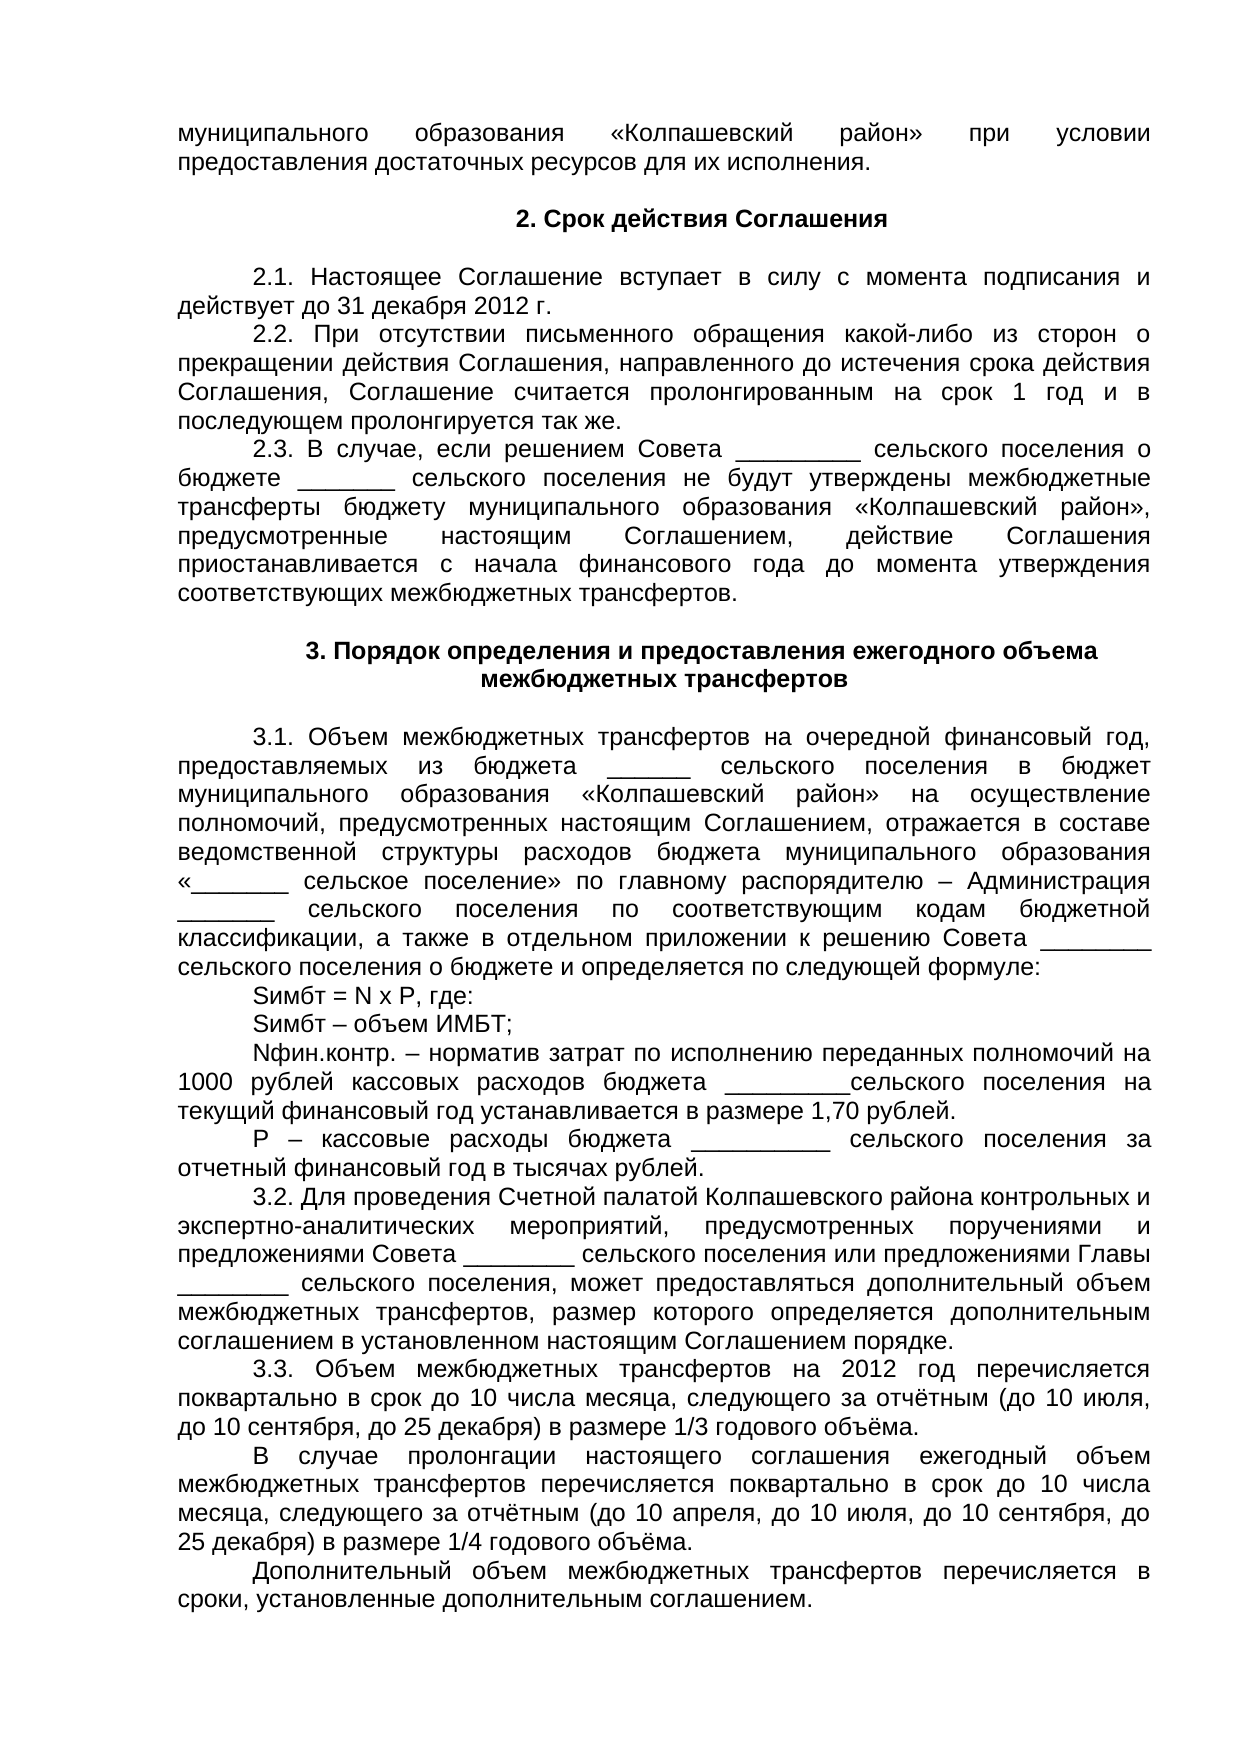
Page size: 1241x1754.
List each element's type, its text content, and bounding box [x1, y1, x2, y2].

text 2.3. В случае, если решением Совета _________ сельского поселения о бюджете _______ сельского поселения не будут утверждены межбюджетные трансферты бюджету муниципального образования «Колпашевский район», предусмотренные настоящим Соглашением, действие Соглашения приостанавливается с начала финансового года до момента утверждения соответствующих межбюджетных трансфертов. [177, 434, 1152, 607]
text 2.1. Настоящее Соглашение вступает в силу с момента подписания и действует до 31 декабря 2012 г. [177, 262, 1152, 319]
list 3.3. Объем межбюджетных трансфертов на 2012 год перечисляется поквартально в срок до 10 числа месяца, следующего за отчётным (до 10 июля, до 10 сентября, до 25 декабря) в размере 1/3 годового объёма. [177, 1354, 1152, 1441]
text 2. Срок действия Соглашения [177, 204, 1152, 233]
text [177, 118, 1152, 176]
text 3.1. Объем межбюджетных трансфертов на очередной финансовый год, предоставляемых из бюджета ______ сельского поселения в бюджет муниципального образования «Колпашевский район» на осуществление полномочий, предусмотренных настоящим Соглашением, отражается в составе ведомственной структуры расходов бюджета муниципального образования «_______ сельское поселение» по главному распорядителю – Администрация _______ сельского поселения по соответствующим кодам бюджетной классификации, а также в отдельном приложении к решению Совета ________ сельского поселения о бюджете и определяется по следующей формуле: [177, 722, 1152, 981]
list Р – кассовые расходы бюджета __________ сельского поселения за отчетный финансовый год в тысячах рублей. [177, 1124, 1152, 1182]
list Дополнительный объем межбюджетных трансфертов перечисляется в сроки, установленные дополнительным соглашением. [177, 1556, 1152, 1613]
text 3. Порядок определения и предоставления ежегодного объема межбюджетных трансфертов [177, 636, 1152, 693]
list В случае пролонгации настоящего соглашения ежегодный объем межбюджетных трансфертов перечисляется поквартально в срок до 10 числа месяца, следующего за отчётным (до 10 апреля, до 10 июля, до 10 сентября, до 25 декабря) в размере 1/4 годового объёма. [177, 1441, 1152, 1556]
list Sимбт = N x Р, где: [177, 981, 1152, 1009]
text 2.2. При отсутствии письменного обращения какой-либо из сторон о прекращении действия Соглашения, направленного до истечения срока действия Соглашения, Соглашение считается пролонгированным на срок 1 год и в последующем пролонгируется так же. [177, 319, 1152, 434]
list Nфин.контр. – норматив затрат по исполнению переданных полномочий на 1000 рублей кассовых расходов бюджета _________сельского поселения на текущий финансовый год устанавливается в размере 1,70 рублей. [177, 1038, 1152, 1124]
list 3.2. Для проведения Счетной палатой Колпашевского района контрольных и экспертно-аналитических мероприятий, предусмотренных поручениями и предложениями Совета ________ сельского поселения или предложениями Главы ________ сельского поселения, может предоставляться дополнительный объем межбюджетных трансфертов, размер которого определяется дополнительным соглашением в установленном настоящим Соглашением порядке. [177, 1182, 1152, 1354]
list Sимбт – объем ИМБТ; [177, 1009, 1152, 1038]
